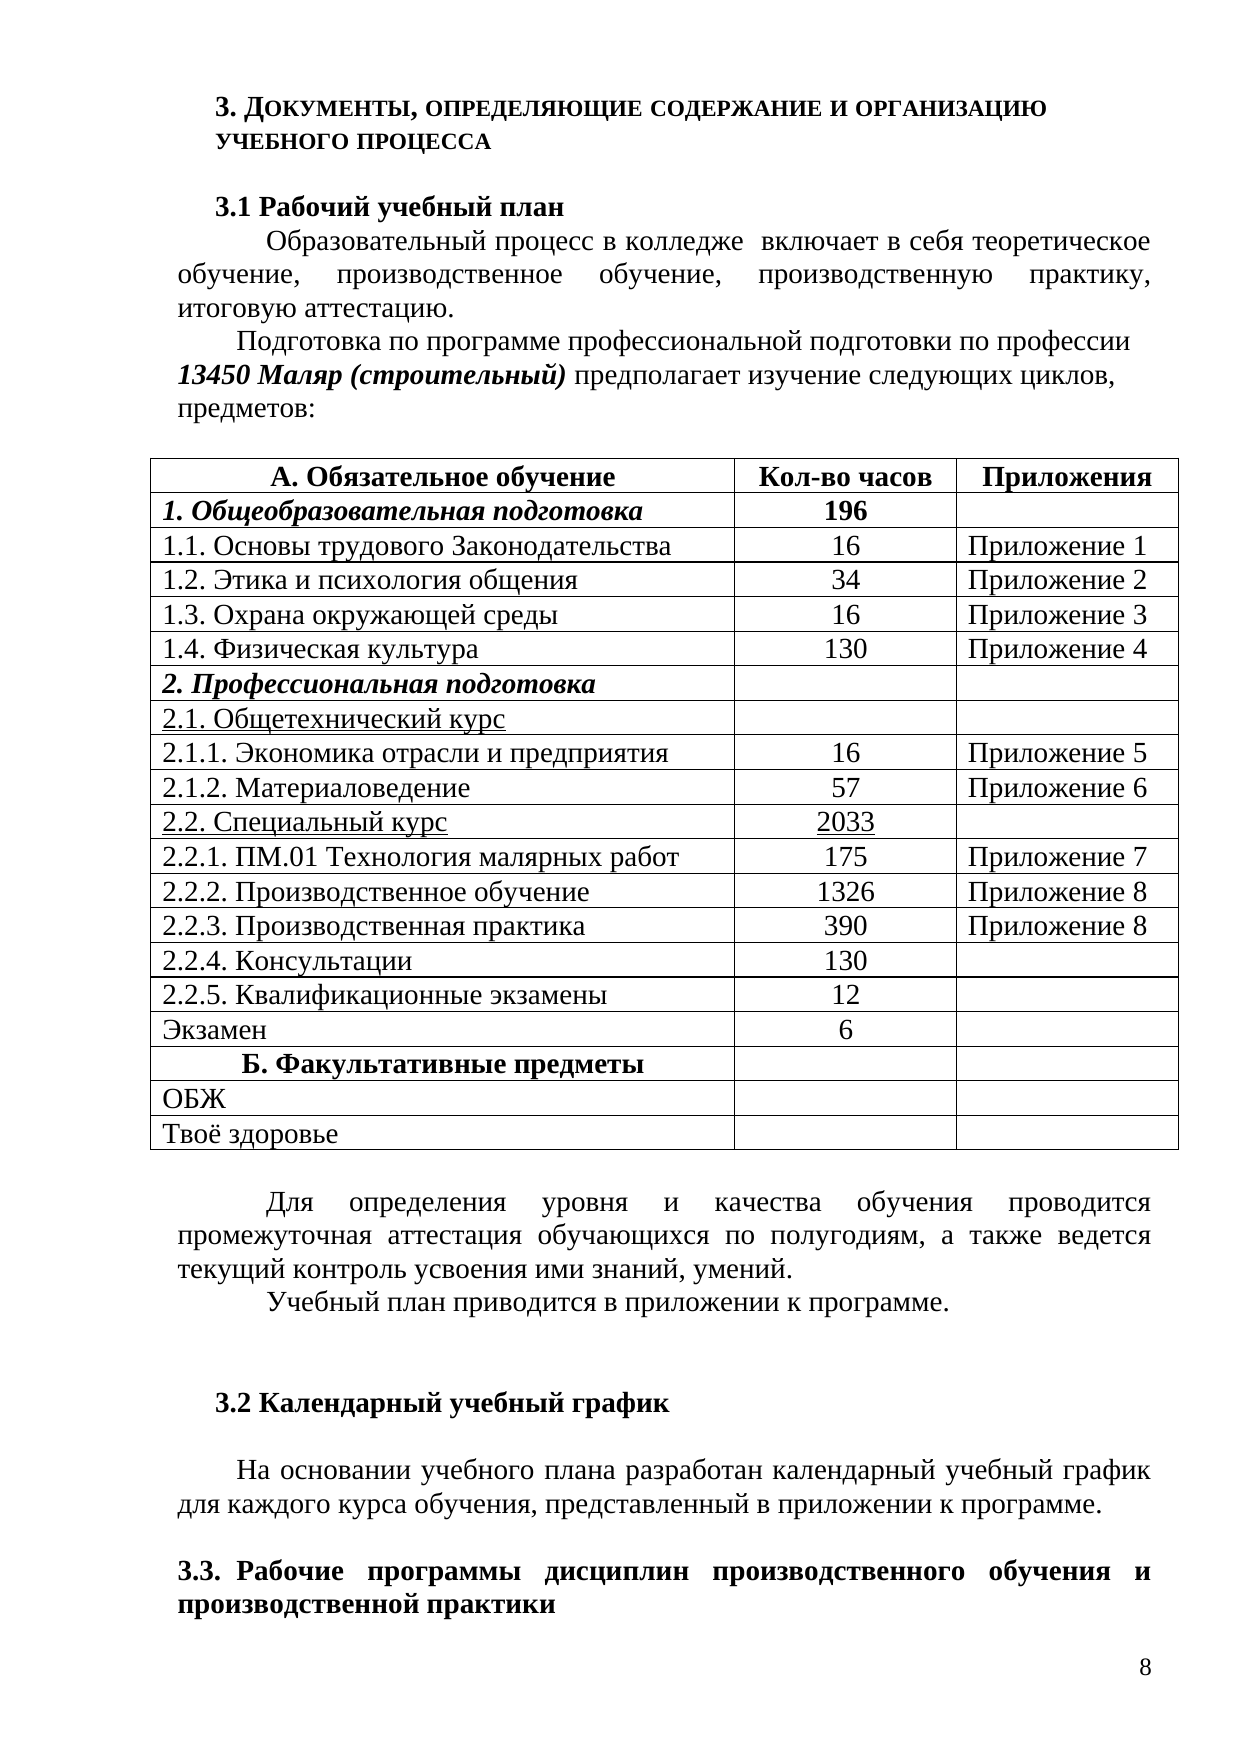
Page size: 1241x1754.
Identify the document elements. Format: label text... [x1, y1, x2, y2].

table_cell 1.4. Физическая культура [151, 632, 734, 665]
table_cell 2.1.2. Материаловедение [151, 770, 734, 803]
table_cell [957, 943, 1178, 976]
text 3.2 Календарный учебный график [215, 1385, 1152, 1419]
table_cell Приложение 2 [957, 563, 1178, 596]
table_cell 16 [735, 528, 956, 561]
table_cell 16 [735, 735, 956, 769]
table_cell 16 [735, 597, 956, 631]
table_cell [957, 978, 1178, 1011]
text 3.1 Рабочий учебный план [215, 189, 1152, 223]
table_cell 1. Общеобразовательная подготовка [151, 493, 734, 527]
table_header А. Обязательное обучение [151, 459, 734, 492]
table_cell [957, 1116, 1178, 1149]
table_header Кол-во часов [735, 459, 956, 492]
table_cell 2.1. Общетехнический курс [151, 701, 734, 734]
table_cell 1326 [735, 874, 956, 907]
table_cell ОБЖ [151, 1081, 734, 1115]
table_cell 2.2. Специальный курс [151, 805, 734, 838]
table_cell 130 [735, 632, 956, 665]
table_cell Экзамен [151, 1012, 734, 1046]
table_cell 1.1. Основы трудового Законодательства [151, 528, 734, 561]
table_cell Твоё здоровье [151, 1116, 734, 1149]
table_cell [735, 1081, 956, 1115]
table_cell 175 [735, 839, 956, 873]
table_cell 2.2.5. Квалификационные экзамены [151, 978, 734, 1011]
table_header Приложения [957, 459, 1178, 492]
table_cell [735, 1116, 956, 1149]
table_cell 2.2.1. ПМ.01 Технология малярных работ [151, 839, 734, 873]
table_cell Приложение 6 [957, 770, 1178, 803]
table_cell [957, 666, 1178, 700]
text На основании учебного плана разработан календарный учебный график для каждого курса обучения, представленный в приложении к программе. [177, 1452, 1152, 1519]
table_cell Б. Факультативные предметы [151, 1047, 734, 1080]
table_cell [735, 666, 956, 700]
text Учебный план приводится в приложении к программе. [177, 1284, 1152, 1318]
table_cell [735, 701, 956, 734]
table_cell [957, 1012, 1178, 1046]
table_cell Приложение 3 [957, 597, 1178, 631]
table_cell Приложение 4 [957, 632, 1178, 665]
table_cell Приложение 7 [957, 839, 1178, 873]
table_cell [957, 1081, 1178, 1115]
table_cell Приложение 8 [957, 874, 1178, 907]
table_cell 12 [735, 978, 956, 1011]
table_cell 1.2. Этика и психология общения [151, 563, 734, 596]
table_cell 34 [735, 563, 956, 596]
table_cell 6 [735, 1012, 956, 1046]
table_cell 1.3. Охрана окружающей среды [151, 597, 734, 631]
text Подготовка по программе профессиональной подготовки по профессии 13450 Маляр (строительный) предполагает изучение следующих циклов, предметов: [177, 323, 1152, 424]
table_cell 2.2.2. Производственное обучение [151, 874, 734, 907]
table_cell [957, 805, 1178, 838]
table_cell Приложение 8 [957, 908, 1178, 942]
table_cell Приложение 1 [957, 528, 1178, 561]
table_cell 2033 [735, 805, 956, 838]
text Образовательный процесс в колледже включает в себя теоретическое обучение, производственное обучение, производственную практику, итоговую аттестацию. [177, 223, 1152, 323]
table_cell 2. Профессиональная подготовка [151, 666, 734, 700]
table_cell [957, 1047, 1178, 1080]
text Для определения уровня и качества обучения проводится промежуточная аттестация обучающихся по полугодиям, а также ведется текущий контроль усвоения ими знаний, умений. [177, 1184, 1152, 1284]
table_cell 2.1.1. Экономика отрасли и предприятия [151, 735, 734, 769]
table_cell [957, 701, 1178, 734]
table_cell [957, 493, 1178, 527]
table_cell 2.2.4. Консультации [151, 943, 734, 976]
text 3.3. Рабочие программы дисциплин производственного обучения и производственной практики [177, 1553, 1152, 1620]
text 3. Документы, определяющие содержание и организацию учебного процесса [215, 89, 1152, 156]
table_cell 2.2.3. Производственная практика [151, 908, 734, 942]
table_cell Приложение 5 [957, 735, 1178, 769]
table_cell 130 [735, 943, 956, 976]
table_cell 390 [735, 908, 956, 942]
table_cell 196 [735, 493, 956, 527]
table_cell 57 [735, 770, 956, 803]
table_cell [735, 1047, 956, 1080]
